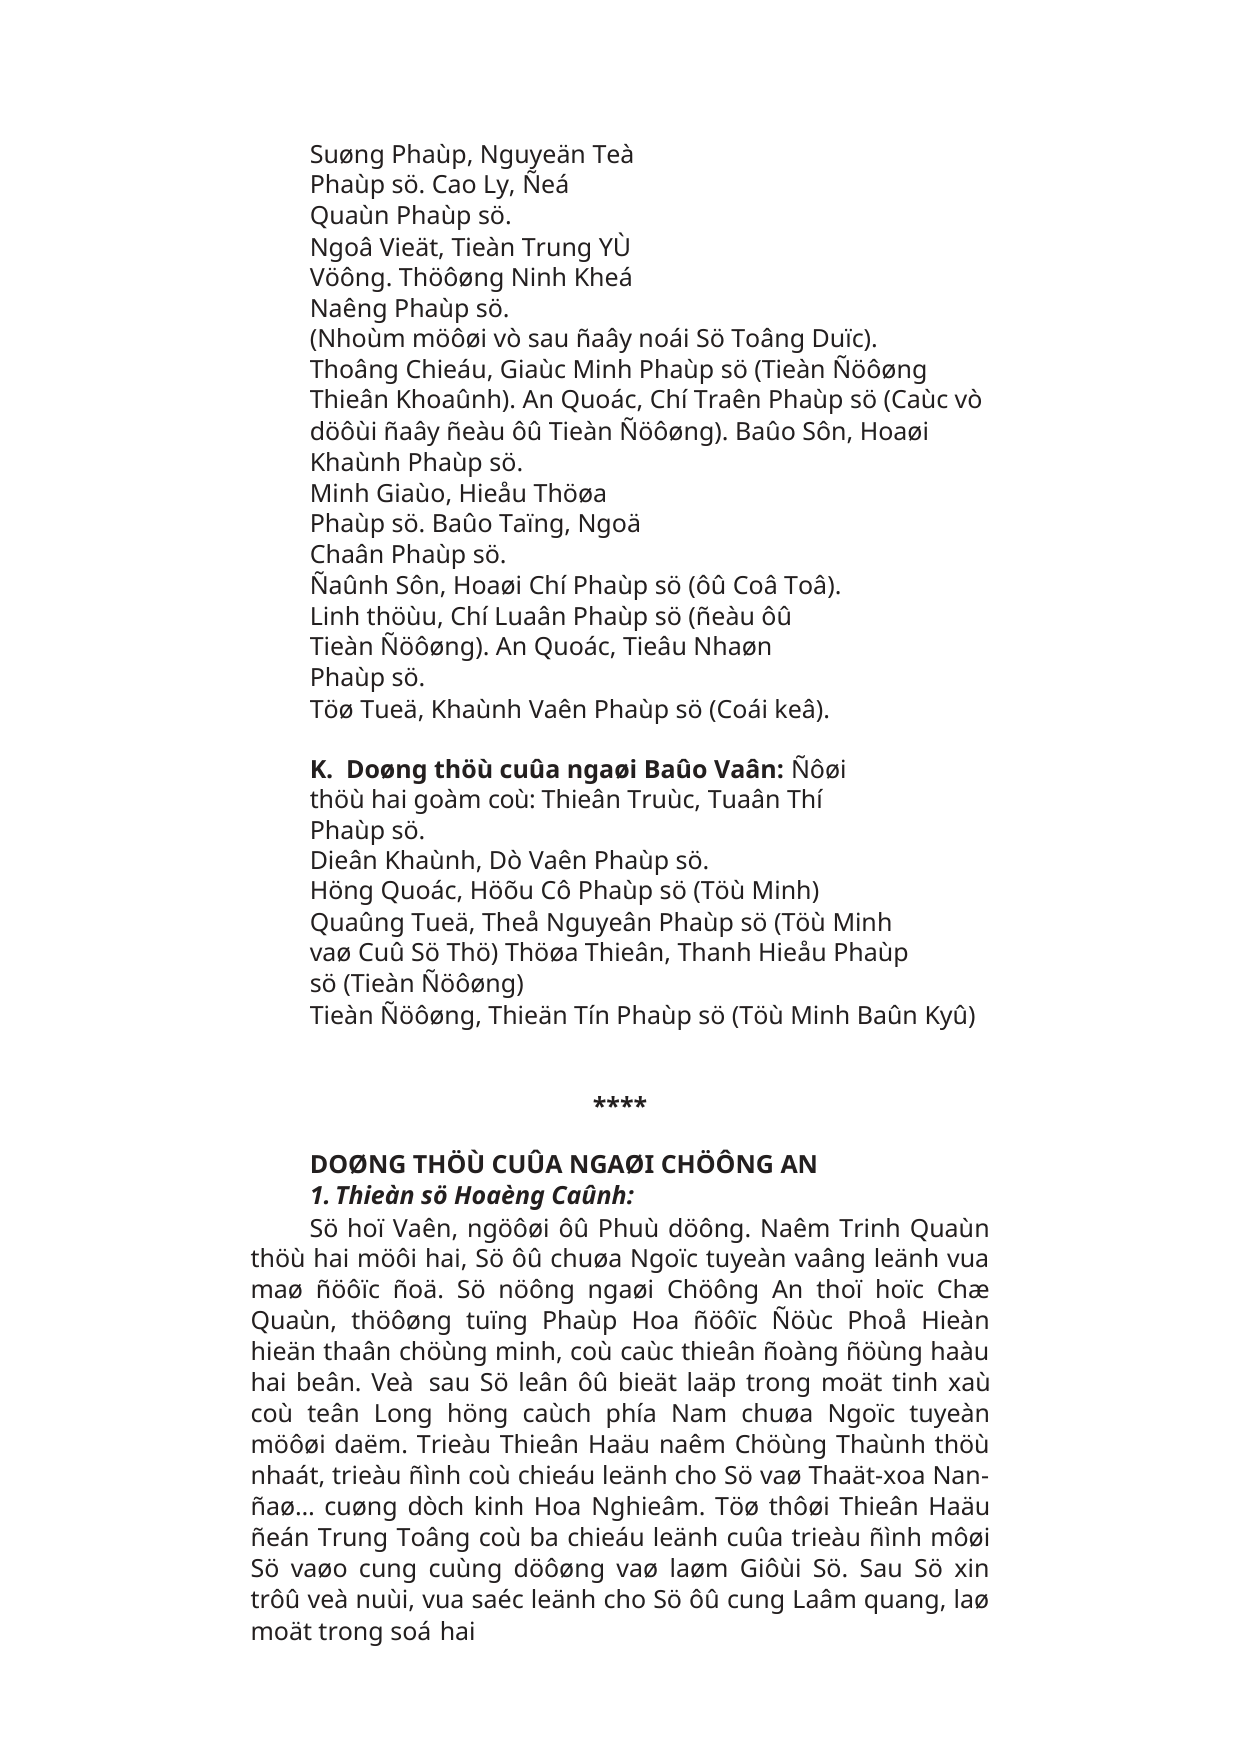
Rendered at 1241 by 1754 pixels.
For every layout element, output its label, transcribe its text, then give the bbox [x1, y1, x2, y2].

subtitle Thieàn sö Hoaèng Caûnh: [309, 1180, 1092, 1211]
text Höng Quoác, Höõu Cô Phaùp sö (Töù Minh) [309, 875, 1092, 905]
text Ngoâ Vieät, Tieàn Trung YÙ Vöông. Thöôøng Ninh Kheá Naêng Phaùp sö. [309, 231, 657, 324]
text (Nhoùm möôøi vò sau ñaây noái Sö Toâng Duïc). [309, 324, 1092, 353]
text Ñaûnh Sôn, Hoaøi Chí Phaùp sö (ôû Coâ Toâ). [309, 571, 1092, 600]
text Thoâng Chieáu, Giaùc Minh Phaùp sö (Tieàn Ñöôøng Thieân Khoaûnh). An Quoác, Chí Traên Phaùp sö (Caùc vò döôùi ñaây ñeàu ôû Tieàn Ñöôøng). Baûo Sôn, Hoaøi Khaùnh Phaùp sö. [309, 354, 990, 478]
subtitle **** [458, 1089, 781, 1123]
list Doøng thöù cuûa ngaøi Baûo Vaân: Ñôøi thöù hai goàm coù: Thieân Truùc, Tuaân Thí Phaùp sö. [309, 754, 874, 847]
text Minh Giaùo, Hieåu Thöøa Phaùp sö. Baûo Taïng, Ngoä Chaân Phaùp sö. [309, 478, 643, 571]
text DOØNG THÖÙ CUÛA NGAØI CHÖÔNG AN [309, 1147, 1092, 1180]
text Linh thöùu, Chí Luaân Phaùp sö (ñeàu ôû Tieàn Ñöôøng). An Quoác, Tieâu Nhaøn Phaùp sö. [309, 601, 831, 694]
text Dieân Khaùnh, Dò Vaên Phaùp sö. [309, 847, 1092, 875]
text Tieàn Ñöôøng, Thieän Tín Phaùp sö (Töù Minh Baûn Kyû) [309, 1000, 1092, 1030]
text Töø Tueä, Khaùnh Vaên Phaùp sö (Coái keâ). [309, 694, 1092, 724]
text Quaûng Tueä, Theå Nguyeân Phaùp sö (Töù Minh vaø Cuû Sö Thö) Thöøa Thieân, Thanh Hieåu Phaùp sö (Tieàn Ñöôøng) [309, 907, 925, 1000]
text Suøng Phaùp, Nguyeän Teà Phaùp sö. Cao Ly, Ñeá Quaùn Phaùp sö. [309, 138, 649, 231]
text Sö hoï Vaên, ngöôøi ôû Phuù döông. Naêm Trinh Quaùn thöù hai möôi hai, Sö ôû chuøa Ngoïc tuyeàn vaâng leänh vua maø ñöôïc ñoä. Sö nöông ngaøi Chöông An thoï hoïc Chæ Quaùn, thöôøng tuïng Phaùp Hoa ñöôïc Ñöùc Phoå Hieàn hieän thaân chöùng minh, coù caùc thieân ñoàng ñöùng haàu hai beân. Veà sau Sö leân ôû bieät laäp trong moät tinh xaù coù teân Long höng caùch phía Nam chuøa Ngoïc tuyeàn möôøi daëm. Trieàu Thieân Haäu naêm Chöùng Thaùnh thöù nhaát, trieàu ñình coù chieáu leänh cho Sö vaø Thaät-xoa Nan-ñaø… cuøng dòch kinh Hoa Nghieâm. Töø thôøi Thieân Haäu ñeán Trung Toâng coù ba chieáu leänh cuûa trieàu ñình môøi Sö vaøo cung cuùng döôøng vaø laøm Giôùi Sö. Sau Sö xin trôû veà nuùi, vua saéc leänh cho Sö ôû cung Laâm quang, laø moät trong soá hai [250, 1213, 990, 1647]
